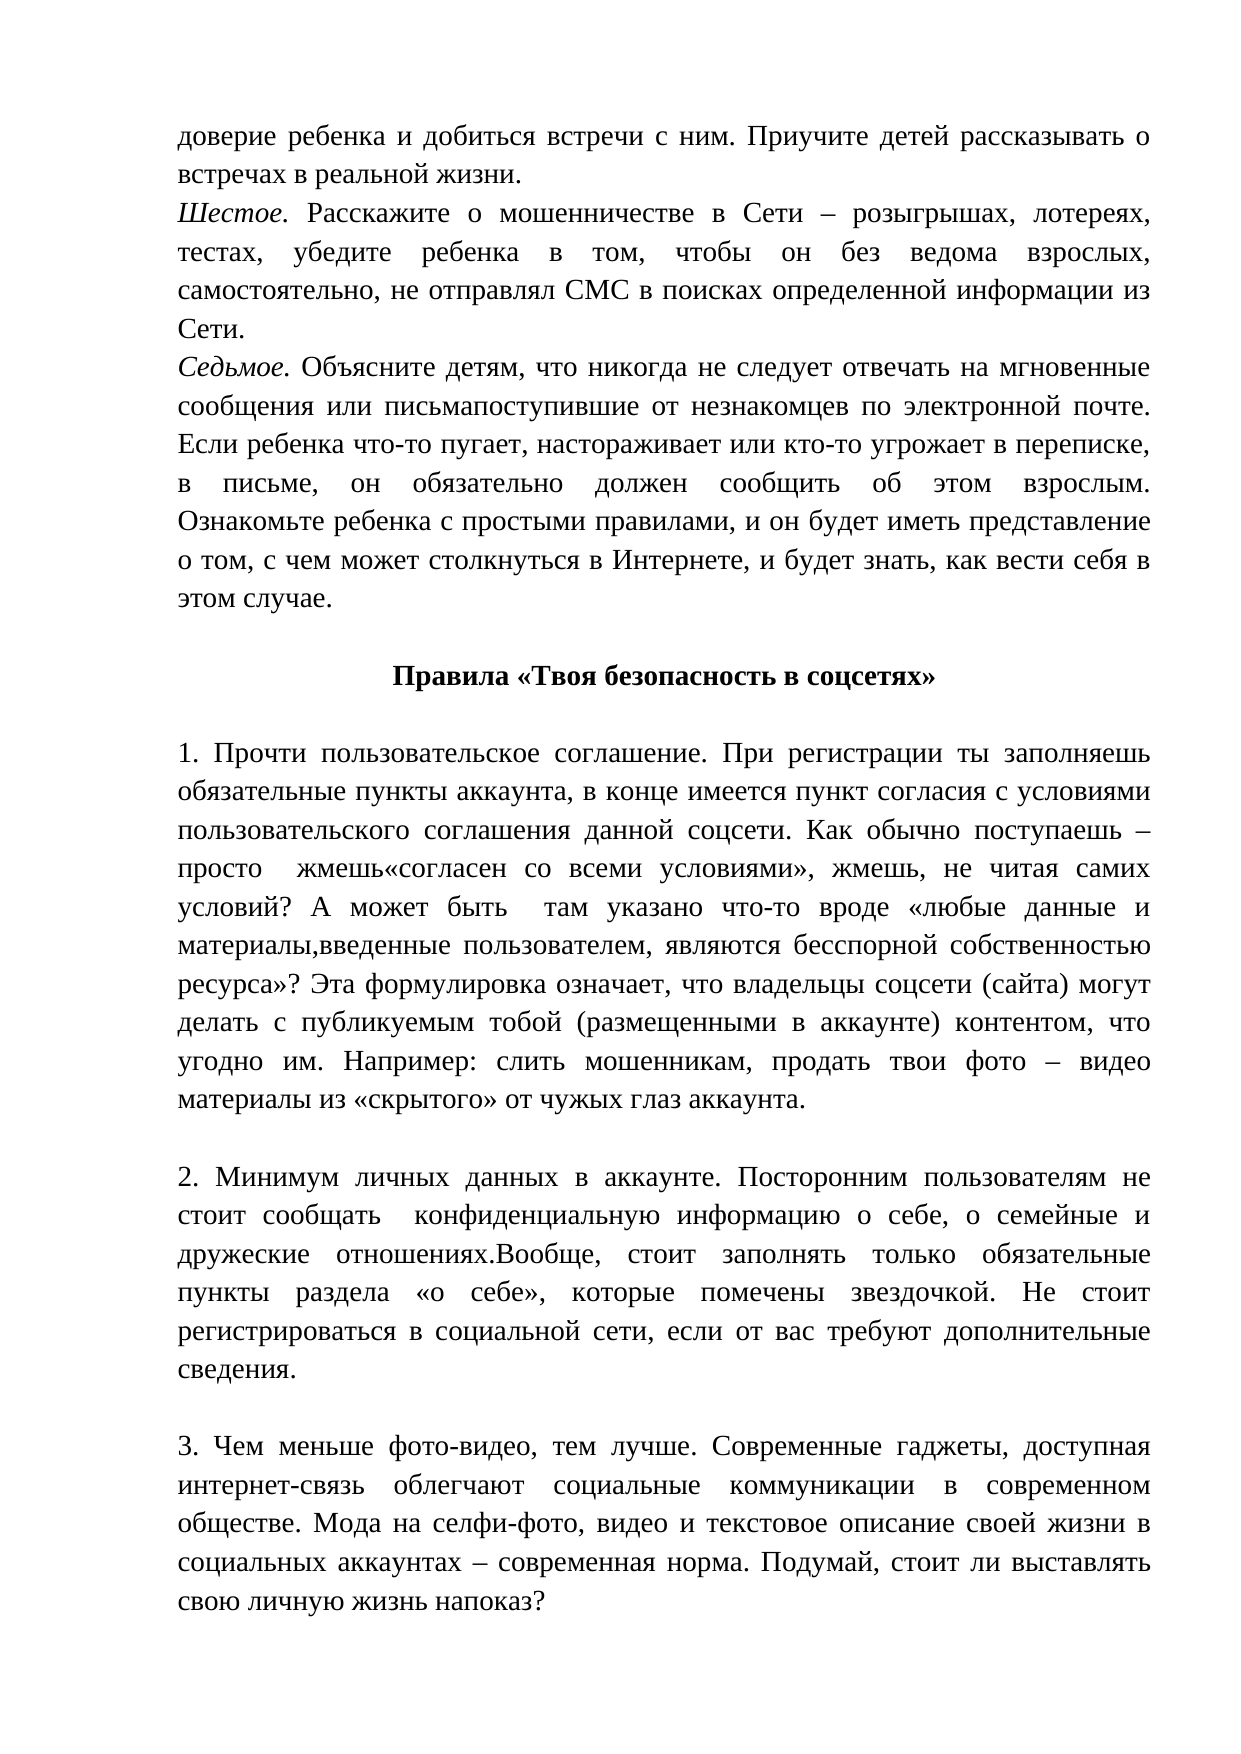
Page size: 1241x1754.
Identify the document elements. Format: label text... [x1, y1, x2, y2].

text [177, 118, 1152, 190]
text 3. Чем меньше фото-видео, тем лучше. Современные гаджеты, доступная интернет-связь облегчают социальные коммуникации в современном обществе. Мода на селфи-фото, видео и текстовое описание своей жизни в социальных аккаунтах – современная норма. Подумай, стоит ли выставлять свою личную жизнь напоказ? [177, 1428, 1152, 1616]
text Шестое. Расскажите о мошенничестве в Сети – розыгрышах, лотереях, тестах, убедите ребенка в том, чтобы он без ведома взрослых, самостоятельно, не отправлял СМС в поисках определенной информации из Сети. [177, 195, 1152, 344]
text Правила «Твоя безопасность в соцсетях» [177, 658, 1152, 691]
text Седьмое. Объясните детям, что никогда не следует отвечать на мгновенные сообщения или письмапоступившие от незнакомцев по электронной почте. Если ребенка что-то пугает, настораживает или кто-то угрожает в переписке, в письме, он обязательно должен сообщить об этом взрослым. Ознакомьте ребенка с простыми правилами, и он будет иметь представление о том, с чем может столкнуться в Интернете, и будет знать, как вести себя в этом случае. [177, 349, 1152, 614]
text 1. Прочти пользовательское соглашение. При регистрации ты заполняешь обязательные пункты аккаунта, в конце имеется пункт согласия с условиями пользовательского соглашения данной соцсети. Как обычно поступаешь – просто жмешь«согласен со всеми условиями», жмешь, не читая самих условий? А может быть там указано что-то вроде «любые данные и материалы,введенные пользователем, являются бесспорной собственностью ресурса»? Эта формулировка означает, что владельцы соцсети (сайта) могут делать с публикуемым тобой (размещенными в аккаунте) контентом, что угодно им. Например: слить мошенникам, продать твои фото – видео материалы из «скрытого» от чужых глаз аккаунта. [177, 696, 1152, 1115]
text 2. Минимум личных данных в аккаунте. Посторонним пользователям не стоит сообщать конфиденциальную информацию о себе, о семейные и дружеские отношениях.Вообще, стоит заполнять только обязательные пункты раздела «о себе», которые помечены звездочкой. Не стоит регистрироваться в социальной сети, если от вас требуют дополнительные сведения. [177, 1159, 1152, 1385]
